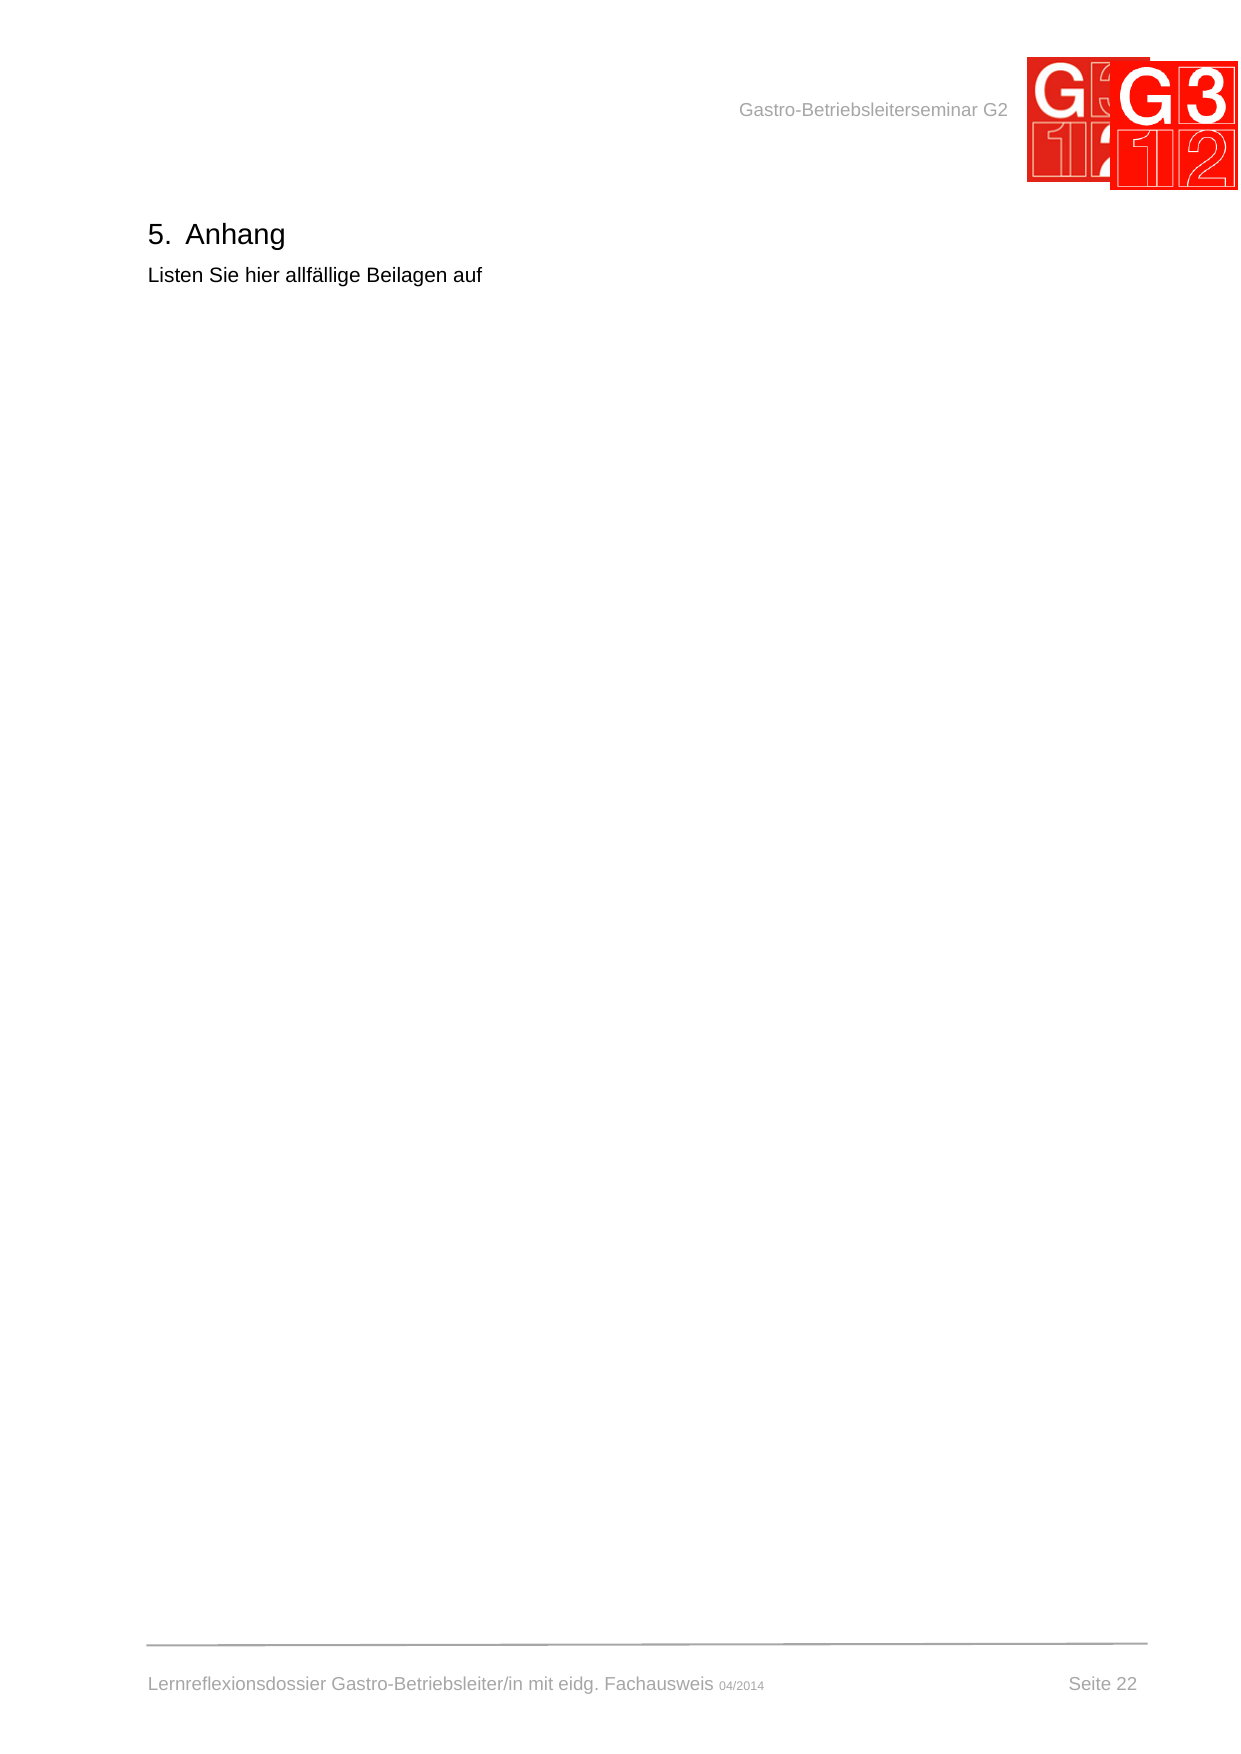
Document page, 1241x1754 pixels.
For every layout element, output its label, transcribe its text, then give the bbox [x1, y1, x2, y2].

subtitle Anhang [148, 217, 1093, 250]
picture [1027, 57, 1238, 190]
text Listen Sie hier allfällige Beilagen auf [148, 263, 1093, 287]
